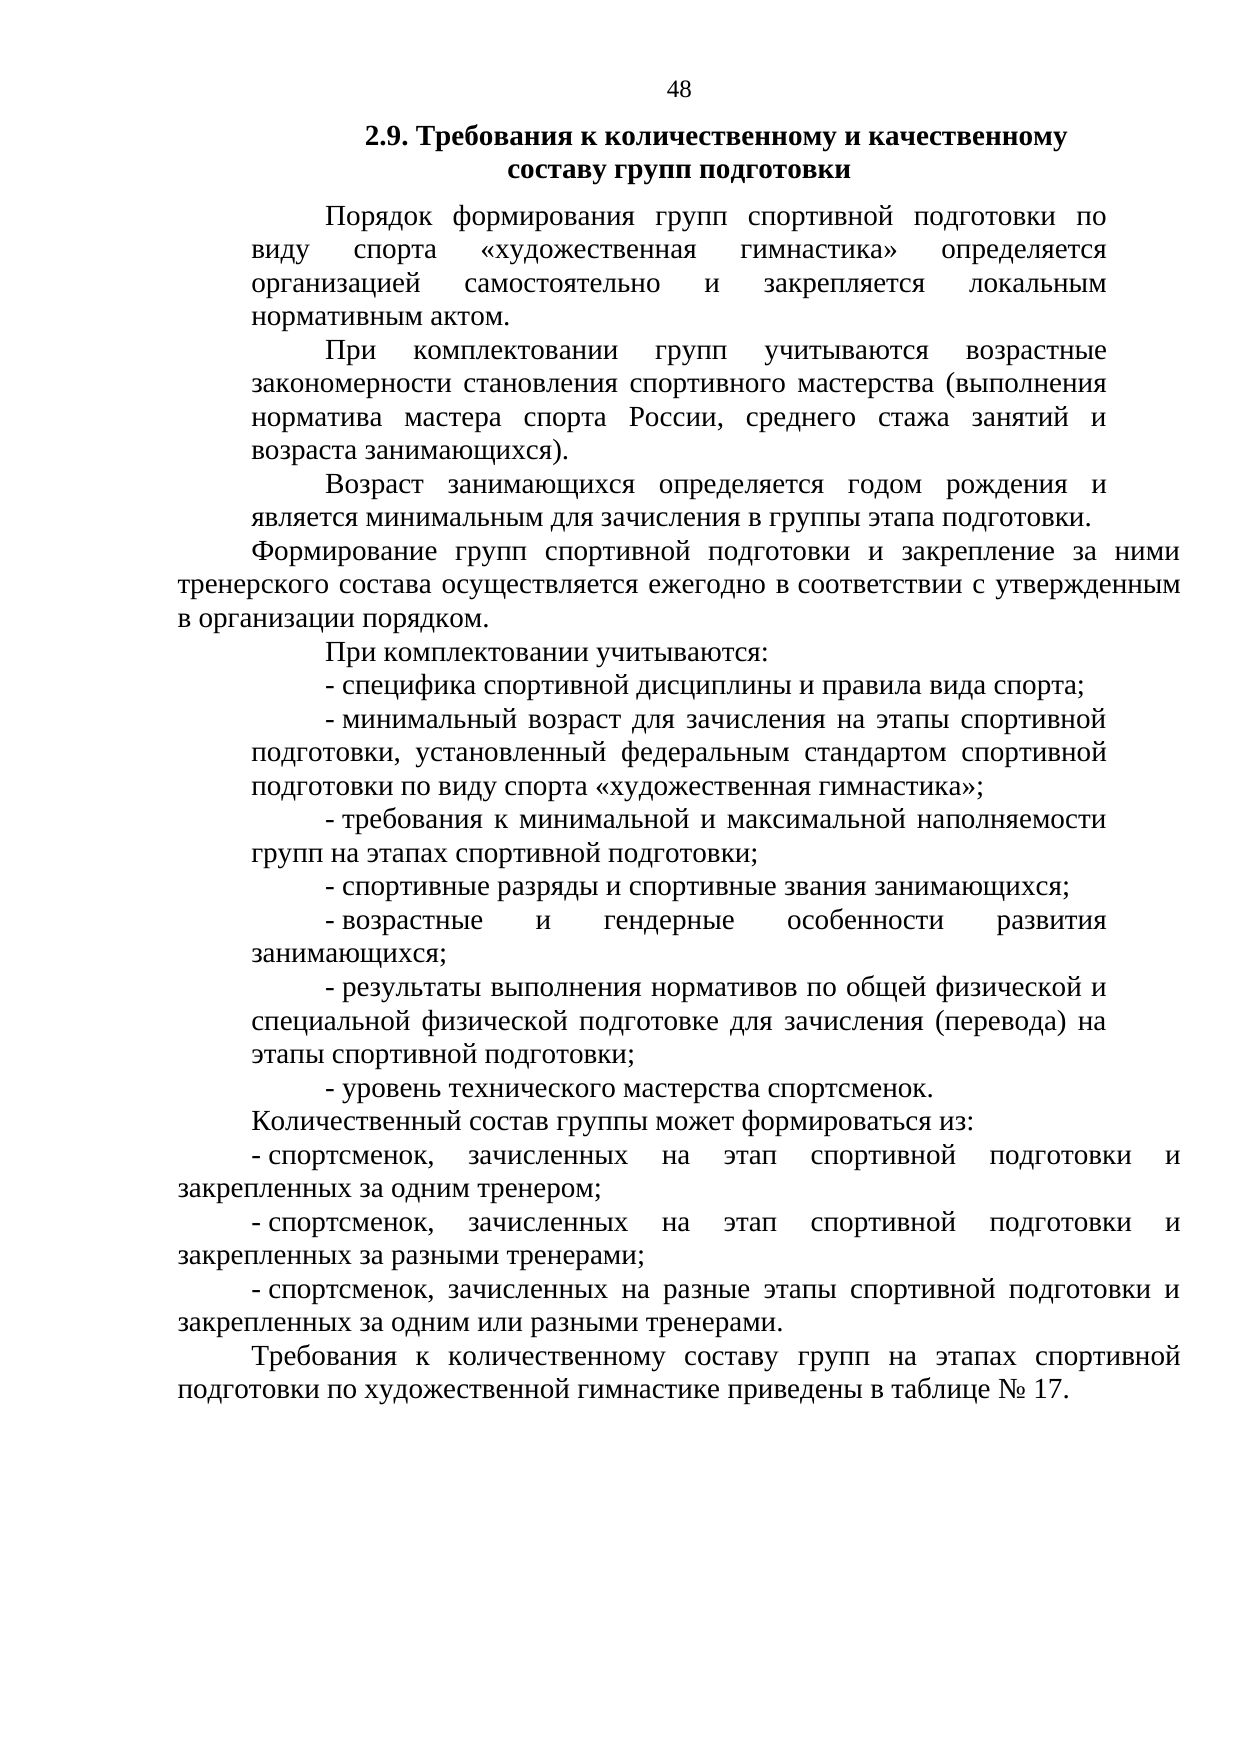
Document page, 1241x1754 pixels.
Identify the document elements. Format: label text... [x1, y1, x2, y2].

text Порядок формирования групп спортивной подготовки по виду спорта «художественная гимнастика» определяется организацией самостоятельно и закрепляется локальным нормативным актом. [251, 198, 1107, 332]
text 2.9. Требования к количественному и качественному составу групп подготовки [177, 118, 1181, 185]
text - результаты выполнения нормативов по общей физической и специальной физической подготовке для зачисления (перевода) на этапы спортивной подготовки; [251, 969, 1107, 1070]
text - уровень технического мастерства спортсменок. [251, 1070, 1107, 1103]
text - спортсменок, зачисленных на этап спортивной подготовки и закрепленных за одним тренером; [177, 1137, 1181, 1204]
text При комплектовании групп учитываются возрастные закономерности становления спортивного мастерства (выполнения норматива мастера спорта России, среднего стажа занятий и возраста занимающихся). [251, 332, 1107, 466]
text - минимальный возраст для зачисления на этапы спортивной подготовки, установленный федеральным стандартом спортивной подготовки по виду спорта «художественная гимнастика»; [251, 701, 1107, 801]
text Требования к количественному составу групп на этапах спортивной подготовки по художественной гимнастике приведены в таблице № 17. [177, 1338, 1181, 1405]
text - возрастные и гендерные особенности развития занимающихся; [251, 902, 1107, 969]
text Возраст занимающихся определяется годом рождения и является минимальным для зачисления в группы этапа подготовки. [251, 466, 1107, 533]
text - требования к минимальной и максимальной наполняемости групп на этапах спортивной подготовки; [251, 801, 1107, 868]
text - специфика спортивной дисциплины и правила вида спорта; [251, 667, 1107, 701]
text Количественный состав группы может формироваться из: [177, 1103, 1181, 1137]
text Формирование групп спортивной подготовки и закрепление за ними тренерского состава осуществляется ежегодно в соответствии с утвержденным в организации порядком. [177, 533, 1181, 634]
text - спортсменок, зачисленных на разные этапы спортивной подготовки и закрепленных за одним или разными тренерами. [177, 1271, 1181, 1338]
text При комплектовании учитываются: [251, 634, 1107, 667]
text - спортивные разряды и спортивные звания занимающихся; [251, 868, 1107, 902]
text - спортсменок, зачисленных на этап спортивной подготовки и закрепленных за разными тренерами; [177, 1204, 1181, 1271]
